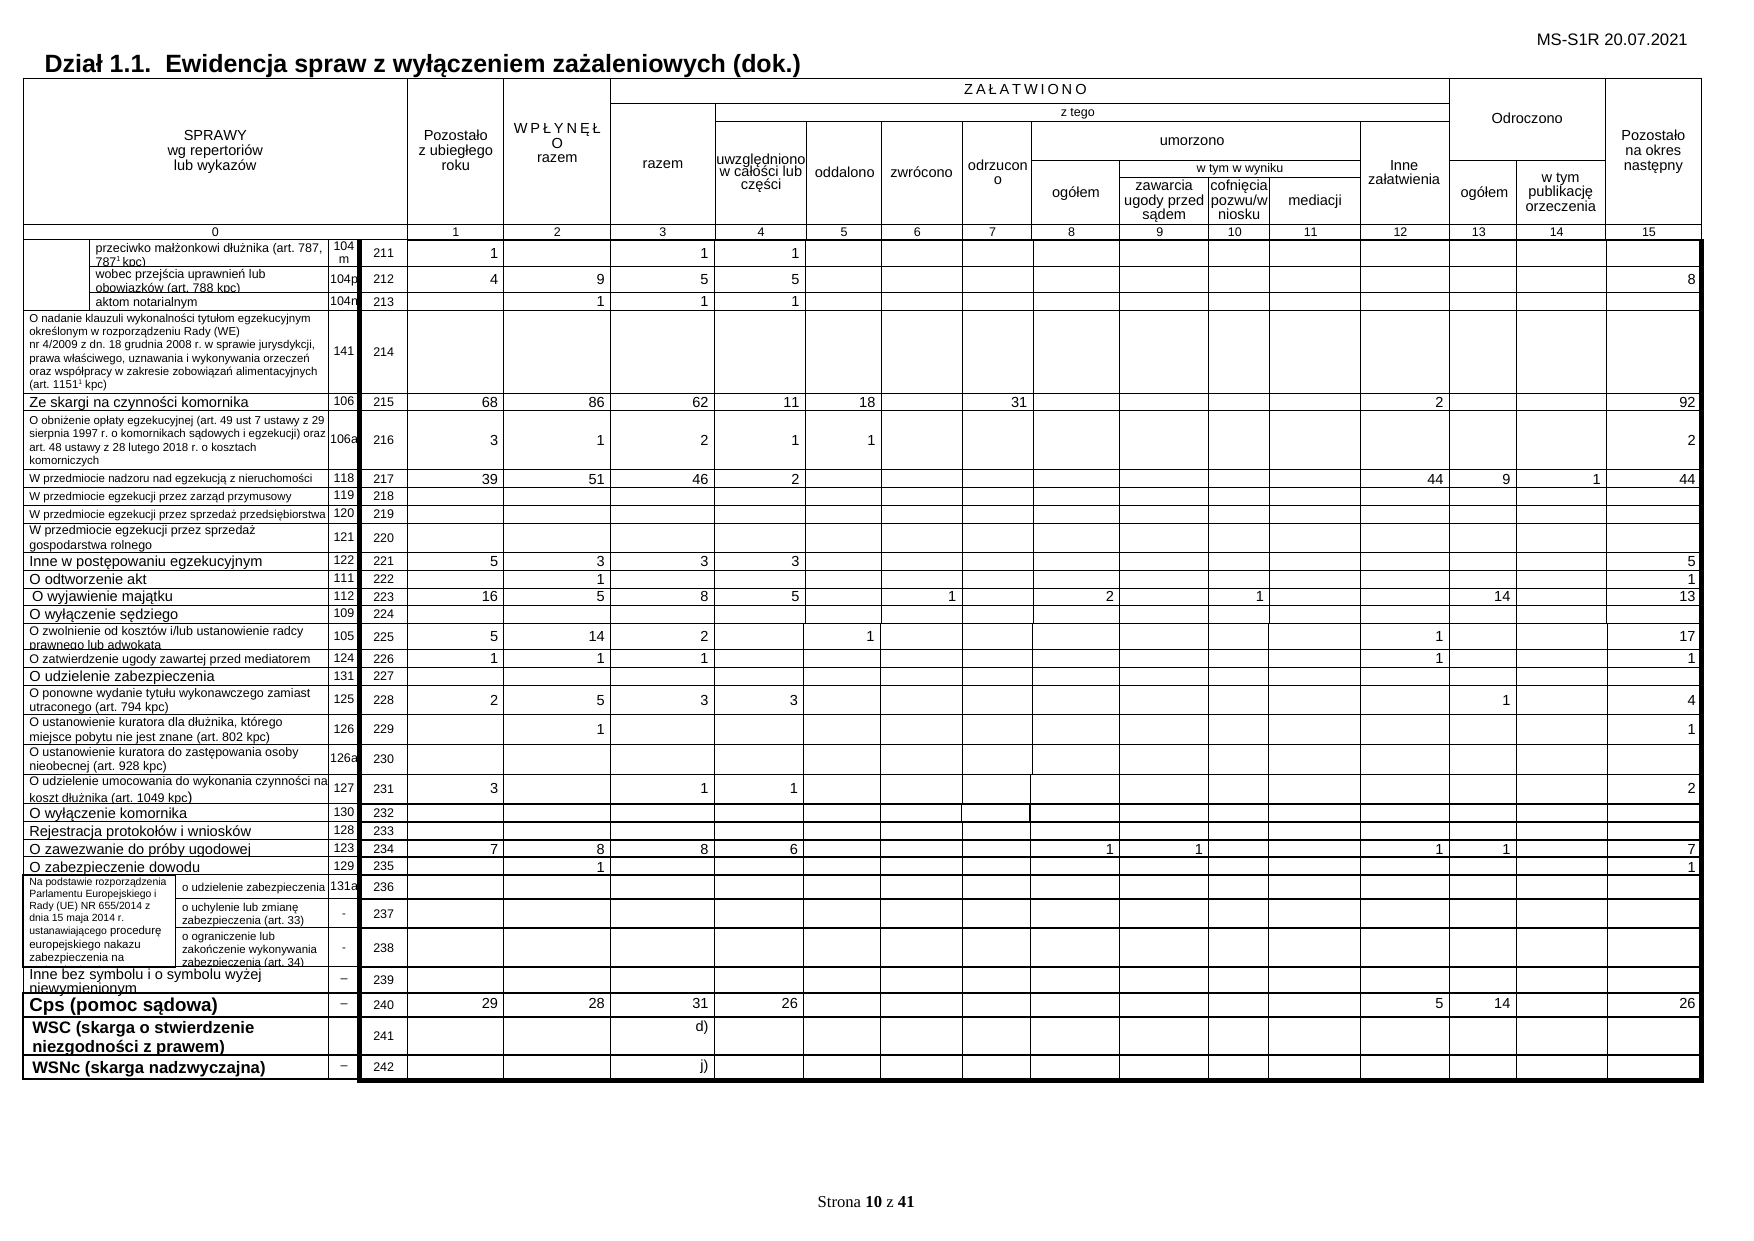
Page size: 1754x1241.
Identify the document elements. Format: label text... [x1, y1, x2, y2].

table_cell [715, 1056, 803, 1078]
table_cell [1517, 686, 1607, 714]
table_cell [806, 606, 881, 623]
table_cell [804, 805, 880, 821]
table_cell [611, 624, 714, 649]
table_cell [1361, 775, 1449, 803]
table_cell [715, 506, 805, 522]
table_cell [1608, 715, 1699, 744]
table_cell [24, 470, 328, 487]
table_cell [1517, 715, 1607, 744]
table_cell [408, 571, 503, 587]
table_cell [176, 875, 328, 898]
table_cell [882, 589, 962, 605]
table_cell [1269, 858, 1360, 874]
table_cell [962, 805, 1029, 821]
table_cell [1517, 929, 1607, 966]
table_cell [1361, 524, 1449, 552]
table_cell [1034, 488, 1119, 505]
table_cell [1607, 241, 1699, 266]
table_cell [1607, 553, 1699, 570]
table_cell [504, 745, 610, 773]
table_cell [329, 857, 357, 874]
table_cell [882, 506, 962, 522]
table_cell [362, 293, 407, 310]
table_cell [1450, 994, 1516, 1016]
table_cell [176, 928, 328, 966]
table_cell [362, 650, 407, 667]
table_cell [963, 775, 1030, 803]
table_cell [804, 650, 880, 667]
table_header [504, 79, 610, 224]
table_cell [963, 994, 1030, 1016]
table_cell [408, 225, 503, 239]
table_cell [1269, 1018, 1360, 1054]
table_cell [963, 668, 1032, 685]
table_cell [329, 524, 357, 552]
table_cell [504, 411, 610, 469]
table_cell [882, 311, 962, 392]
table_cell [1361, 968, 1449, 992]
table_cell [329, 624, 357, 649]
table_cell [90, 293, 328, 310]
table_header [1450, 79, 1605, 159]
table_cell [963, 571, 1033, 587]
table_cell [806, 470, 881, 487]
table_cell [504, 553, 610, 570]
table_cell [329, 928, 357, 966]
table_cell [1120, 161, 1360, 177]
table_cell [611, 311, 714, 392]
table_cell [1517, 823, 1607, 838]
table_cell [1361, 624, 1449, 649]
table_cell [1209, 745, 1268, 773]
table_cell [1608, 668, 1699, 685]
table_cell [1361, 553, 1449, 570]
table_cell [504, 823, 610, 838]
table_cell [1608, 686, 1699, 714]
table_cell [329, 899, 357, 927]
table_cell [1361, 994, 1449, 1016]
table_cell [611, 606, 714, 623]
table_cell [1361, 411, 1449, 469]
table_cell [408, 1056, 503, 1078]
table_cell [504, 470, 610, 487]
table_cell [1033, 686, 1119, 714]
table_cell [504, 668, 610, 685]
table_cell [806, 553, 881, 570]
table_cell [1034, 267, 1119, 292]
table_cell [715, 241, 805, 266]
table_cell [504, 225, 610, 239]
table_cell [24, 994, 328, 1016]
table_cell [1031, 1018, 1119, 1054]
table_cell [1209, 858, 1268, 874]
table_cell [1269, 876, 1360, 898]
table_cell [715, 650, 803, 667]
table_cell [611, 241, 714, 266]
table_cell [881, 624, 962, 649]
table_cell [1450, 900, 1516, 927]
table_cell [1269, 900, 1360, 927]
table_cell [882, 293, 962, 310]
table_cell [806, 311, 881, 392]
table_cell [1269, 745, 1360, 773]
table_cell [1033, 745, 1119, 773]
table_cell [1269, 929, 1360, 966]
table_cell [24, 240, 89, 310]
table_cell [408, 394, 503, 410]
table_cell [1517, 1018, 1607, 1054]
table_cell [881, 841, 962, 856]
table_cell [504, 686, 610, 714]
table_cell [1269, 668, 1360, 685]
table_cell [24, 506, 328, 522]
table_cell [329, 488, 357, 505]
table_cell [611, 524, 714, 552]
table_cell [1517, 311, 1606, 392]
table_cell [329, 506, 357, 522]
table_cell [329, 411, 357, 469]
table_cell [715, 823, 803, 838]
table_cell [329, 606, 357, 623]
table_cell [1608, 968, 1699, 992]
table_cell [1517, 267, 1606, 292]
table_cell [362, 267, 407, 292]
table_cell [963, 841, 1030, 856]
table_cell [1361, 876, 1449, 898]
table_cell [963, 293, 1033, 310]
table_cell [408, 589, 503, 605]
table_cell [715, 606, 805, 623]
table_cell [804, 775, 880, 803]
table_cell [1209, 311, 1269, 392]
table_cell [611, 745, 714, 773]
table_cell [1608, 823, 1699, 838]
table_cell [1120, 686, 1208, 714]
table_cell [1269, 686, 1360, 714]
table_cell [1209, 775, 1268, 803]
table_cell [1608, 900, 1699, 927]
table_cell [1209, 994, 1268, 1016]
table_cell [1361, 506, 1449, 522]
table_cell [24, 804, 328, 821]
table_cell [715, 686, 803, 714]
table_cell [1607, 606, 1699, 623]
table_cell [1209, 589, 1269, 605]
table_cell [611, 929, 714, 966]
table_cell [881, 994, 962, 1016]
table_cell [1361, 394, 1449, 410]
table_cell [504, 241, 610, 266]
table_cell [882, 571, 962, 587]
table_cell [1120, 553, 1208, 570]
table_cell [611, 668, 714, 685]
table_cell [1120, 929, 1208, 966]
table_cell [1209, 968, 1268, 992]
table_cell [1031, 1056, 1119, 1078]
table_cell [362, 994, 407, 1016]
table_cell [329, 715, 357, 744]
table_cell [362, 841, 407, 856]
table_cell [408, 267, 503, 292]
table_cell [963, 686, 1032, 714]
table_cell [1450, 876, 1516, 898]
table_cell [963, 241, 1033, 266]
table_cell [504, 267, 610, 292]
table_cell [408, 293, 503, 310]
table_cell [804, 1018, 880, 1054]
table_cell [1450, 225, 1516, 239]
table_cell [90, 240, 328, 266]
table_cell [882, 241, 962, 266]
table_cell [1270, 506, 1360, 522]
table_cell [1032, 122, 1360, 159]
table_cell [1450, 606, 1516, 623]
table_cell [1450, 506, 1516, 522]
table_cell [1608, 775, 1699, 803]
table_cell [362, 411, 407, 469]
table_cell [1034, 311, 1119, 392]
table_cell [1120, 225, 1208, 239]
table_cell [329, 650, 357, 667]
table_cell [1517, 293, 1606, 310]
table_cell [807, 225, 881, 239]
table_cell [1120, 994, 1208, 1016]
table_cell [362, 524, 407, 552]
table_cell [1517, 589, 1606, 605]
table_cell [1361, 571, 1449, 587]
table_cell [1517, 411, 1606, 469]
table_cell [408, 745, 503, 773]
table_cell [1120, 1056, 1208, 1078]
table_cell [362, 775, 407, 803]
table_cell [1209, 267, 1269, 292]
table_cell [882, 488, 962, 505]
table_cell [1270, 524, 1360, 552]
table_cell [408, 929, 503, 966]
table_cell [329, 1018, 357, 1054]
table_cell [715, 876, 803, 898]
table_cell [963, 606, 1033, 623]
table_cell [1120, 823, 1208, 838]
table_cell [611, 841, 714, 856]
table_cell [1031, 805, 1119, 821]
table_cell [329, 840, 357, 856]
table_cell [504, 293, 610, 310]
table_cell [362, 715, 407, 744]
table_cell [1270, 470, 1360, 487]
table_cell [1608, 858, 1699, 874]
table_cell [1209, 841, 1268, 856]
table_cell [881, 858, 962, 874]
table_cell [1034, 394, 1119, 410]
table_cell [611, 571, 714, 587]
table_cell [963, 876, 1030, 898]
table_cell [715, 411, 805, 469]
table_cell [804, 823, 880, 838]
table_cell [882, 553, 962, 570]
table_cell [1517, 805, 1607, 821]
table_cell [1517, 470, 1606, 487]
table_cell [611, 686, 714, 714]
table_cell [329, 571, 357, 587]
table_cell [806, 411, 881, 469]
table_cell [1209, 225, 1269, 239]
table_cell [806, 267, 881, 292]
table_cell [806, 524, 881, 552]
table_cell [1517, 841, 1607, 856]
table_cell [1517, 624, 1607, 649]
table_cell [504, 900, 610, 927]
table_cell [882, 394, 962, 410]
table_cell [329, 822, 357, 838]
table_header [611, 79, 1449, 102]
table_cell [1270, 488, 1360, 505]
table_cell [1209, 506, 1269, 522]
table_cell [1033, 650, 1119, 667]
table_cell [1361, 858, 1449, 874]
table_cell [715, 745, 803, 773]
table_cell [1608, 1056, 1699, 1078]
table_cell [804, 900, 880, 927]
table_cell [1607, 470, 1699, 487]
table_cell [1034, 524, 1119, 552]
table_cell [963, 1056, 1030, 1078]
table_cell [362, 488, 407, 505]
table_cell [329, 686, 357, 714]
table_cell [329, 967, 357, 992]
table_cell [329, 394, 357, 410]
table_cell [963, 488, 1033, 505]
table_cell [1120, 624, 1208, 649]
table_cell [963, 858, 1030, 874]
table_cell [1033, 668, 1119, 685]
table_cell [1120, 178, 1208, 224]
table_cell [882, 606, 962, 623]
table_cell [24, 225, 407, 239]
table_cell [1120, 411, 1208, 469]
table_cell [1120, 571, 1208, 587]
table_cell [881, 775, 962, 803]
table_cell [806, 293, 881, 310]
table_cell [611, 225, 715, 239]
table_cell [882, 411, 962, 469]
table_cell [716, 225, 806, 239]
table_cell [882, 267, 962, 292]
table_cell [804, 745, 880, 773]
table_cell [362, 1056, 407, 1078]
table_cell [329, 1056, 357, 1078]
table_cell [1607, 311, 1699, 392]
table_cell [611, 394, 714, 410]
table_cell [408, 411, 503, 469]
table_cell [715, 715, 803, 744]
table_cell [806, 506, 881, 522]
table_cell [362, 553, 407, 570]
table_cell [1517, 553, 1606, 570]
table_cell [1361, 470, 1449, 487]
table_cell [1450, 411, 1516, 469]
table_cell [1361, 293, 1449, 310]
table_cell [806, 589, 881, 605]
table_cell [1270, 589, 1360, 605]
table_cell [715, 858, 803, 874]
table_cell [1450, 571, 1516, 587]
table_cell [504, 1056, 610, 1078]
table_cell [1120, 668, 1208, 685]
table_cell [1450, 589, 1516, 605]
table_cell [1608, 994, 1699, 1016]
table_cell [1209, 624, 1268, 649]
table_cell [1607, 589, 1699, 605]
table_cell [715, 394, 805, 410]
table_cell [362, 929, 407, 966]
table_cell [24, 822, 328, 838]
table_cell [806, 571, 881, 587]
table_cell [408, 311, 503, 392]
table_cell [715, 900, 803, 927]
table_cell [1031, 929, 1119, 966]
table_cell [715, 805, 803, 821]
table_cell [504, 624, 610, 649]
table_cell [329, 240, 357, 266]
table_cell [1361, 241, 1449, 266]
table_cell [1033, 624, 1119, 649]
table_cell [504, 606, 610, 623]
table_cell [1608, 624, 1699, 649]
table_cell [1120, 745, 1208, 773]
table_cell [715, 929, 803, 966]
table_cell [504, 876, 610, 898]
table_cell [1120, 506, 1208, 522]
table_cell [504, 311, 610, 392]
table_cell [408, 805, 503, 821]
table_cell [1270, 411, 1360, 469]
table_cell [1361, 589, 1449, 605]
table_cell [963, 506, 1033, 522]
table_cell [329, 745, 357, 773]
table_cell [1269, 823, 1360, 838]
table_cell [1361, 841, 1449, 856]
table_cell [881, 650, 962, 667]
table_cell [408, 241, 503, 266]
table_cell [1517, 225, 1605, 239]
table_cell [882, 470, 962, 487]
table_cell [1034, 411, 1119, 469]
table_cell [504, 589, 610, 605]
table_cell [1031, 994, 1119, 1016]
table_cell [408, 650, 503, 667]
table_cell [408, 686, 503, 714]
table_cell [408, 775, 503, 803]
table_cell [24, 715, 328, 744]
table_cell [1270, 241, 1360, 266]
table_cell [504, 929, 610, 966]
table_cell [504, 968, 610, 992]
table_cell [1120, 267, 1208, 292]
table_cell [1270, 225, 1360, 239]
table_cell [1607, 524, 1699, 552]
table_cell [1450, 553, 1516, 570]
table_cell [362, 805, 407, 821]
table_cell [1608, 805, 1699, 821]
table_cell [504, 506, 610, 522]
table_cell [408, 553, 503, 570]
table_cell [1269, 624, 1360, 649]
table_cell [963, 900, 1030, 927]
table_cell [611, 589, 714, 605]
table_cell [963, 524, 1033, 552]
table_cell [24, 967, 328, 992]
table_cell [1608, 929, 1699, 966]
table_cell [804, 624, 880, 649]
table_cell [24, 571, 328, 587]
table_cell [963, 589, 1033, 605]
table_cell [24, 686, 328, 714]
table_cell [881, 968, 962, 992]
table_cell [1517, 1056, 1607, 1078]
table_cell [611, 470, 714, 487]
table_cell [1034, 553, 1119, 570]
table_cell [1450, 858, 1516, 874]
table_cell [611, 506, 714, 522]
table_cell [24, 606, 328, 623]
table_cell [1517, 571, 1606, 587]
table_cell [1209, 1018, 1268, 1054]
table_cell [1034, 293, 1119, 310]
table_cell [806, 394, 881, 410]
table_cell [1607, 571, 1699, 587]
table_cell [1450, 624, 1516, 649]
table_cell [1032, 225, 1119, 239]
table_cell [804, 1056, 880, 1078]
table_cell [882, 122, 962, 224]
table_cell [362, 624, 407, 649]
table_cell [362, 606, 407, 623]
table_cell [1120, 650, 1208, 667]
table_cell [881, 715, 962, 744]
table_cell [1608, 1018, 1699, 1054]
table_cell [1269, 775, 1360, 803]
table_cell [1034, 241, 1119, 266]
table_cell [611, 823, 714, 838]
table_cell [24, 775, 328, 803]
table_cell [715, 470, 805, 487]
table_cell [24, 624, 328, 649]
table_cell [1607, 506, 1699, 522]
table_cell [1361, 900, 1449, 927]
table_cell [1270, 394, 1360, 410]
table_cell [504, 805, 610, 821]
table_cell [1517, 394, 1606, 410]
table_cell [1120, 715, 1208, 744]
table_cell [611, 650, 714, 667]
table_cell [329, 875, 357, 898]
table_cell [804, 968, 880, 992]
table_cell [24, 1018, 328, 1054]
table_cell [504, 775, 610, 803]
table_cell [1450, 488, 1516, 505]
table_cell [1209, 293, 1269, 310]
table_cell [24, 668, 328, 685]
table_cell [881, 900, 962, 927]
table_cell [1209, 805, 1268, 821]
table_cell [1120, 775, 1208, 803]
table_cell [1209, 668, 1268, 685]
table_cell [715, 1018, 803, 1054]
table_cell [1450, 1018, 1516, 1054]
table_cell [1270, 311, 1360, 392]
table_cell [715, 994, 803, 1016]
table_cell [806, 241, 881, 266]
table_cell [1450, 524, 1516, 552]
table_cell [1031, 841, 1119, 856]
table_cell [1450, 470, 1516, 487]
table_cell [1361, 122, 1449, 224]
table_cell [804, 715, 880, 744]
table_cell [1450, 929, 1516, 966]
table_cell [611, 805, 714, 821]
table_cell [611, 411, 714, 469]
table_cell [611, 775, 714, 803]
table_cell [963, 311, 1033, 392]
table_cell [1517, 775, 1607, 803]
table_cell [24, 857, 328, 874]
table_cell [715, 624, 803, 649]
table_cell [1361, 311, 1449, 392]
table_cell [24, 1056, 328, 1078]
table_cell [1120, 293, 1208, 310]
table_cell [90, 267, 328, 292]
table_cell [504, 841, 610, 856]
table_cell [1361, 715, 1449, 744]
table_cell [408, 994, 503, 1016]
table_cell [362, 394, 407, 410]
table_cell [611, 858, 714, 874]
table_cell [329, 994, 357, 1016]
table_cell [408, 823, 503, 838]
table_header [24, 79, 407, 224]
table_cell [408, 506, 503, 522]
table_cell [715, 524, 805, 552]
text Dział 1.1. Ewidencja spraw z wyłączeniem zażaleniowych (dok.) [44, 49, 1687, 77]
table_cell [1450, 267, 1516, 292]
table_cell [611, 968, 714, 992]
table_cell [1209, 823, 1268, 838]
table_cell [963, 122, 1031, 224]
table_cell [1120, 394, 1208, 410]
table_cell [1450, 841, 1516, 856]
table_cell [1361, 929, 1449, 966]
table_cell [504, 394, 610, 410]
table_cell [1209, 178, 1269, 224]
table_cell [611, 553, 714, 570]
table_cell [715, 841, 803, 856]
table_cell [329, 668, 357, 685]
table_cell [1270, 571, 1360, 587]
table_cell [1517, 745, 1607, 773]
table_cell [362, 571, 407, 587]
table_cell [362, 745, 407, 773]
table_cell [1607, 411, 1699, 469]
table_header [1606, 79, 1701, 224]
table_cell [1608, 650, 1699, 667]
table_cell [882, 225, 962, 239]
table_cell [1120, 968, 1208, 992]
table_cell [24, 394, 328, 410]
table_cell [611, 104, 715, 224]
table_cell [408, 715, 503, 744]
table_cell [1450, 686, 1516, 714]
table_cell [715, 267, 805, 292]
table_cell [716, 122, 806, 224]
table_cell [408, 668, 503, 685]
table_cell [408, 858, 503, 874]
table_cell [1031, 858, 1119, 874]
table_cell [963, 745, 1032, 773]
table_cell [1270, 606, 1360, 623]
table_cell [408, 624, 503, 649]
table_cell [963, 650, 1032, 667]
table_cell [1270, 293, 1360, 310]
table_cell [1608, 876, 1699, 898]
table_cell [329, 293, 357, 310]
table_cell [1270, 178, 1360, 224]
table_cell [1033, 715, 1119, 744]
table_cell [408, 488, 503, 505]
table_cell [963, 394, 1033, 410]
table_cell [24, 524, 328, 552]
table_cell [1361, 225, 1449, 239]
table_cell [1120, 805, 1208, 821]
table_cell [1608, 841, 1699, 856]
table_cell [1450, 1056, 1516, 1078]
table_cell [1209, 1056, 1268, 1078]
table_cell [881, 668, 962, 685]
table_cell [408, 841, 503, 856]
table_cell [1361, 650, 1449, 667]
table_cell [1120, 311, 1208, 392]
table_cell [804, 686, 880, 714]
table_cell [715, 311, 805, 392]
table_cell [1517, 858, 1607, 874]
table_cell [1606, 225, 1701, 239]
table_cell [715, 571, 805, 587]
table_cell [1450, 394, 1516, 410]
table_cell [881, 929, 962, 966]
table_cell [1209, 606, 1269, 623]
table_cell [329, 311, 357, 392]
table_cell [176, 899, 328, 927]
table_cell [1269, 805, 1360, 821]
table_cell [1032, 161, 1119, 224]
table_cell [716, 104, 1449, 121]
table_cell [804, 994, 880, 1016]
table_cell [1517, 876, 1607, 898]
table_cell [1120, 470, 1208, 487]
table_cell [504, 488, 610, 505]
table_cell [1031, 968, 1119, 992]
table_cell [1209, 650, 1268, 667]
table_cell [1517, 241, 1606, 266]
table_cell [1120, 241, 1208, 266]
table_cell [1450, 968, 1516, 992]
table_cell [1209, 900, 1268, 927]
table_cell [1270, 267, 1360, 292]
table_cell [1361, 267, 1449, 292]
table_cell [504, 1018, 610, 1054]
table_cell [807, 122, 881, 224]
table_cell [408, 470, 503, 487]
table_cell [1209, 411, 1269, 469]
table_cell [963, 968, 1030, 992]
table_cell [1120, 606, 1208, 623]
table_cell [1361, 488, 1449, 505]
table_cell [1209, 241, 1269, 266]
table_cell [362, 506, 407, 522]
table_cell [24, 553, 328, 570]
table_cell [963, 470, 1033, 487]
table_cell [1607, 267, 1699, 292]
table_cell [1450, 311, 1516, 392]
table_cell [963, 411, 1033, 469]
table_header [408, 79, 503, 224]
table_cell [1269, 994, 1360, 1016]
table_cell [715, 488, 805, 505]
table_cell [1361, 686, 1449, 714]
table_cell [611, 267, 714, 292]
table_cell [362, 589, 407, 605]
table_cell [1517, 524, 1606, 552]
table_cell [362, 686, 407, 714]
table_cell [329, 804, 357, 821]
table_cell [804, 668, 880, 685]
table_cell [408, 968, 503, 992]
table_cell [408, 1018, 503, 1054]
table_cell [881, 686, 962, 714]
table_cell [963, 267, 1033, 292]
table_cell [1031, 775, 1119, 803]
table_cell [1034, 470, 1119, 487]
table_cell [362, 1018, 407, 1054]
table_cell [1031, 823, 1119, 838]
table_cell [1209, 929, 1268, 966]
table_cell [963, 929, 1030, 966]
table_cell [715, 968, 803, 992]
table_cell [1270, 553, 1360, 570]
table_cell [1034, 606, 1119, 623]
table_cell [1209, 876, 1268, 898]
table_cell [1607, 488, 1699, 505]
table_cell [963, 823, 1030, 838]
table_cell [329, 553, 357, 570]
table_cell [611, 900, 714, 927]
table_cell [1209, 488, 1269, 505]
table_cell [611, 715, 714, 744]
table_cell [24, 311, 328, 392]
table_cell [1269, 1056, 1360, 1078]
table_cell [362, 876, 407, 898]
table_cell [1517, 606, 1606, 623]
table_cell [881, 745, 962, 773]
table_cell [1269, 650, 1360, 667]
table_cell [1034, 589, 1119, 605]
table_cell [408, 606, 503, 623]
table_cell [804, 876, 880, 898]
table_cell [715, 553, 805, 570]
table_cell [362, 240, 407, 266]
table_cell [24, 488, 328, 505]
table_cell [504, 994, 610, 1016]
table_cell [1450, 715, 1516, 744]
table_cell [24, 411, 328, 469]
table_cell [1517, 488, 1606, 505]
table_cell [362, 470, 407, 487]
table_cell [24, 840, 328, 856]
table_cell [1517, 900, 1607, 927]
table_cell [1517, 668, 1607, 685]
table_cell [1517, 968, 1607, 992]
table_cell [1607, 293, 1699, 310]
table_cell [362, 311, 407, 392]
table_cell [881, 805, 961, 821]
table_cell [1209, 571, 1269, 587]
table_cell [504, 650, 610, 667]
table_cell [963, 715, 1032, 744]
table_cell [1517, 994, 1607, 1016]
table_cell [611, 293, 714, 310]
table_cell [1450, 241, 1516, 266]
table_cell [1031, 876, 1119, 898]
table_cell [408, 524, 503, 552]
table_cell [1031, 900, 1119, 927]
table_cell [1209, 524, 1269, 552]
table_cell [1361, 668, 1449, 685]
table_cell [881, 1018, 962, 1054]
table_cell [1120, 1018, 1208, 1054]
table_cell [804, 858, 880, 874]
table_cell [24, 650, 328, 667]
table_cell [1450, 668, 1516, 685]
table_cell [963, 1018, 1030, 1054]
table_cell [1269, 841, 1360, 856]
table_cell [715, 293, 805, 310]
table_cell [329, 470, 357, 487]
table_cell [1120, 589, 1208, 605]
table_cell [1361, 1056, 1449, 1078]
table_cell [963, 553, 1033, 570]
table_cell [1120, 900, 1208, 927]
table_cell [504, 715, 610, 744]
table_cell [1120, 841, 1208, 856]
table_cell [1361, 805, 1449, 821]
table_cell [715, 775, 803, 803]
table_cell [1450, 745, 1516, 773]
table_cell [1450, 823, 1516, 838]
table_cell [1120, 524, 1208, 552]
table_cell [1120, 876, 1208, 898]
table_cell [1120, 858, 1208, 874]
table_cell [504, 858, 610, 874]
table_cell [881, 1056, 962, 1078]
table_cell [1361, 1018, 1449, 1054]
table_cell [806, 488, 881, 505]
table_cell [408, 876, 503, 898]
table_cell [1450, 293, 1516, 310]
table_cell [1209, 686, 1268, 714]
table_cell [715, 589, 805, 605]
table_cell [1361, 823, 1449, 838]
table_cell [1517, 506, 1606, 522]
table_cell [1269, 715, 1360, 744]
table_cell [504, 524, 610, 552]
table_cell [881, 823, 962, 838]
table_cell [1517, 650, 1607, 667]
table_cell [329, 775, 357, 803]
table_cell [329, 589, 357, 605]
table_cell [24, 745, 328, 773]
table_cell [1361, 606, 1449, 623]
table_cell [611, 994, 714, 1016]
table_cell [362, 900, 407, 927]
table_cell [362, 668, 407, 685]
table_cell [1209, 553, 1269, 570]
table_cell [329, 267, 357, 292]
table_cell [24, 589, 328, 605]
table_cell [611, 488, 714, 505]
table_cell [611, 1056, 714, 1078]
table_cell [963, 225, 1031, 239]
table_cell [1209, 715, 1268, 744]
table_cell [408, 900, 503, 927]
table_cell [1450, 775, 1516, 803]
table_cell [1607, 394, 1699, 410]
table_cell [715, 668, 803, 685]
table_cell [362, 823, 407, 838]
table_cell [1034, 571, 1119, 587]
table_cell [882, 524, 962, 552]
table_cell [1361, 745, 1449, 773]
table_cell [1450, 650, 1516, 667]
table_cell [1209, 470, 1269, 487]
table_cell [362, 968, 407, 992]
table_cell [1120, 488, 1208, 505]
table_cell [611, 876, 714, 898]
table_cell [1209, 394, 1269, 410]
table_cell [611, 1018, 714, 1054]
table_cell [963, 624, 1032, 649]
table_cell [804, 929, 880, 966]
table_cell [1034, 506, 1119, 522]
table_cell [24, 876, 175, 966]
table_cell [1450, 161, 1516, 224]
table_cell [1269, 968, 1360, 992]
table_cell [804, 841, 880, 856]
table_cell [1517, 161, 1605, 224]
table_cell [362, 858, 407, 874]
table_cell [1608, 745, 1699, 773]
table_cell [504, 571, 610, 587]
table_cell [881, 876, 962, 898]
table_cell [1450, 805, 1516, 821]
